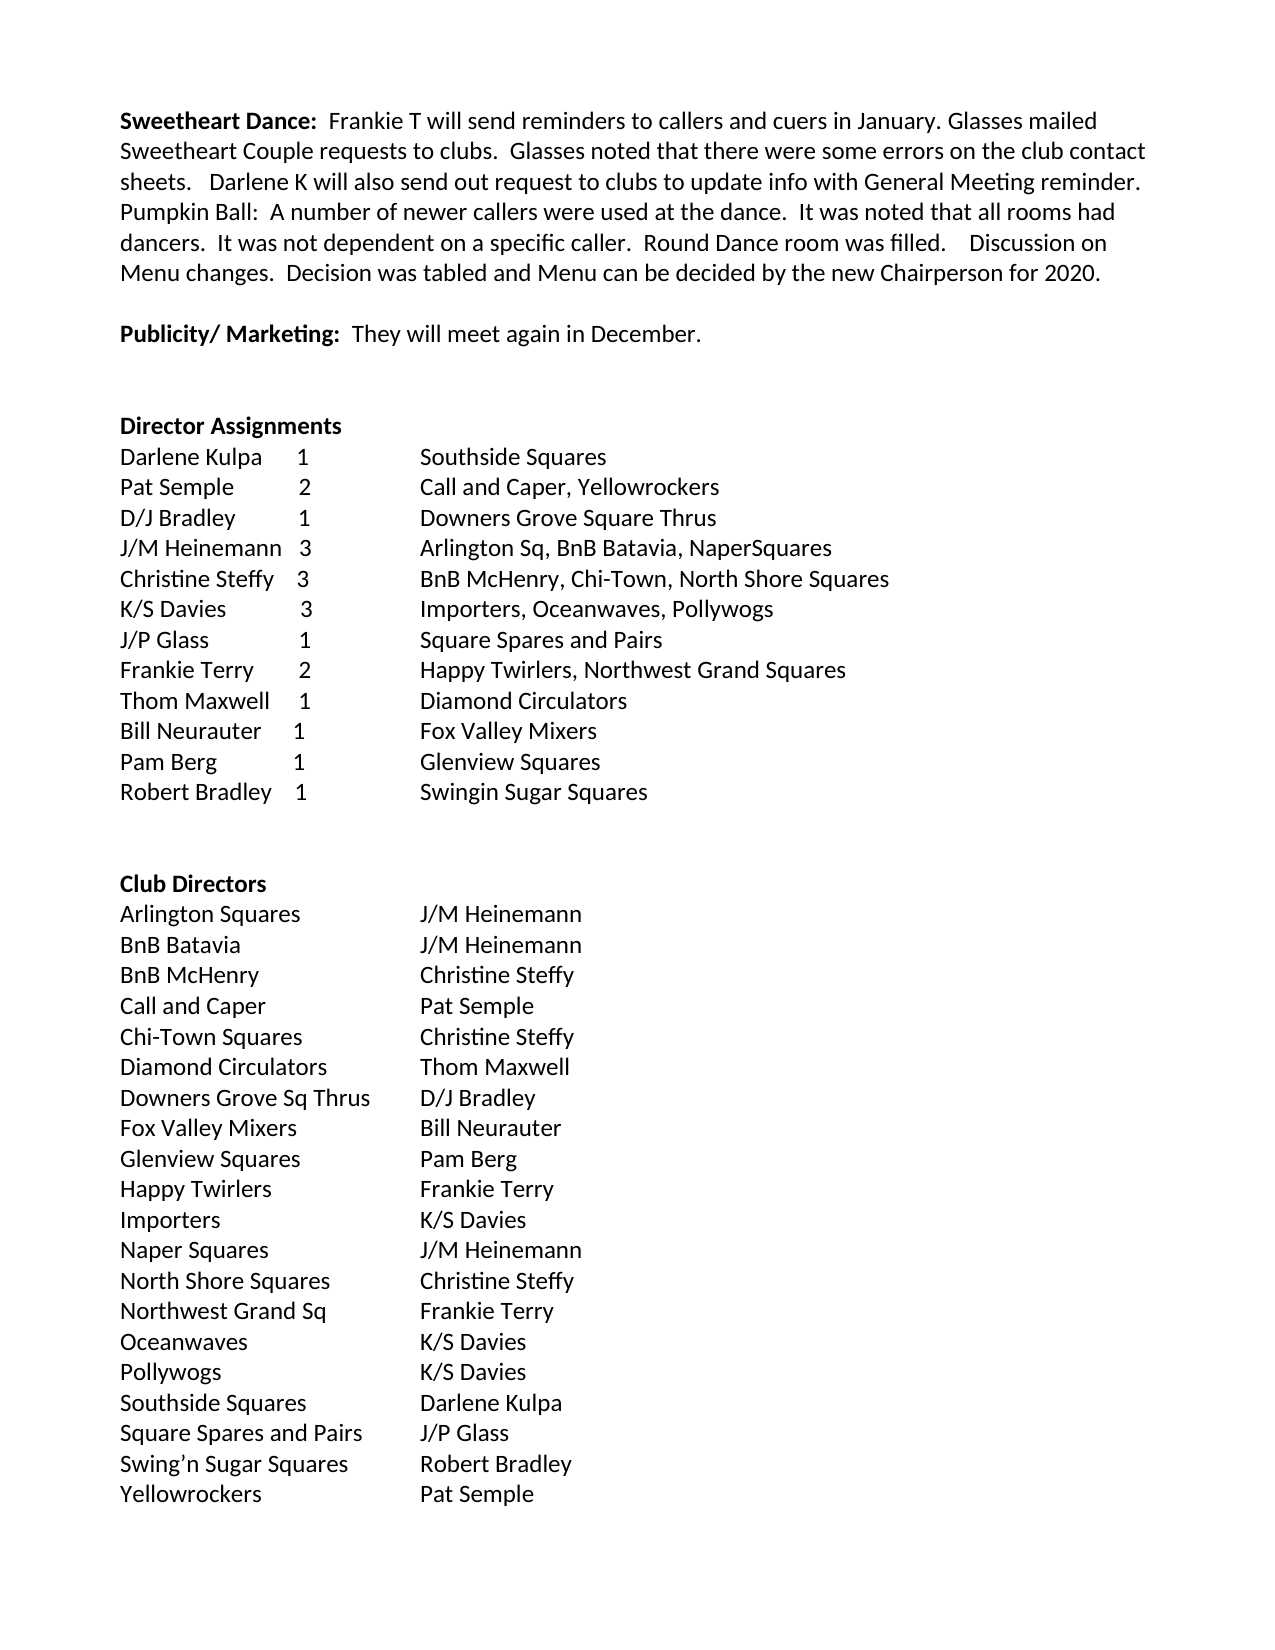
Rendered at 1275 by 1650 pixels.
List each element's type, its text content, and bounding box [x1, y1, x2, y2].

text North Shore Squares Christine Steffy [120, 1265, 1170, 1295]
text Frankie Terry 2 Happy Twirlers, Northwest Grand Squares [120, 654, 1170, 685]
text Robert Bradley 1 Swingin Sugar Squares [120, 776, 1170, 807]
text J/P Glass 1 Square Spares and Pairs [120, 624, 1170, 654]
text Naper Squares J/M Heinemann [120, 1234, 1170, 1265]
text J/M Heinemann 3 Arlington Sq, BnB Batavia, NaperSquares [120, 532, 1170, 563]
text Square Spares and Pairs J/P Glass [120, 1417, 1170, 1448]
text Northwest Grand Sq Frankie Terry [120, 1295, 1170, 1326]
text Christine Steffy 3 BnB McHenry, Chi-Town, North Shore Squares [120, 563, 1170, 593]
text Darlene Kulpa 1 Southside Squares [120, 441, 1170, 471]
text Fox Valley Mixers Bill Neurauter [120, 1112, 1170, 1143]
text Call and Caper Pat Semple [120, 990, 1170, 1021]
text Importers K/S Davies [120, 1204, 1170, 1234]
text Arlington Squares J/M Heinemann [120, 898, 1170, 929]
text BnB Batavia J/M Heinemann [120, 929, 1170, 959]
text Diamond Circulators Thom Maxwell [120, 1051, 1170, 1082]
text Pat Semple 2 Call and Caper, Yellowrockers [120, 471, 1170, 502]
text Pam Berg 1 Glenview Squares [120, 746, 1170, 776]
text Oceanwaves K/S Davies [120, 1326, 1170, 1356]
text Happy Twirlers Frankie Terry [120, 1173, 1170, 1204]
text Publicity/ Marketing: They will meet again in December. [120, 319, 1170, 349]
text Bill Neurauter 1 Fox Valley Mixers [120, 715, 1170, 746]
text Thom Maxwell 1 Diamond Circulators [120, 685, 1170, 715]
text Club Directors [120, 868, 1170, 898]
text Downers Grove Sq Thrus D/J Bradley [120, 1082, 1170, 1112]
text Pollywogs K/S Davies [120, 1356, 1170, 1387]
text Southside Squares Darlene Kulpa [120, 1387, 1170, 1417]
text BnB McHenry Christine Steffy [120, 959, 1170, 990]
text Pumpkin Ball: A number of newer callers were used at the dance. It was noted that all rooms had dancers. It was not dependent on a specific caller. Round Dance room was filled. Discussion on Menu changes. Decision was tabled and Menu can be decided by the new Chairperson for 2020. [120, 197, 1170, 288]
text Director Assignments [120, 410, 1170, 441]
text Yellowrockers Pat Semple [120, 1478, 1170, 1509]
text Chi-Town Squares Christine Steffy [120, 1021, 1170, 1051]
text Glenview Squares Pam Berg [120, 1143, 1170, 1173]
text Swing’n Sugar Squares Robert Bradley [120, 1448, 1170, 1478]
text Sweetheart Dance: Frankie T will send reminders to callers and cuers in January. Glasses mailed Sweetheart Couple requests to clubs. Glasses noted that there were some errors on the club contact sheets. Darlene K will also send out request to clubs to update info with General Meeting reminder. [120, 105, 1170, 197]
text D/J Bradley 1 Downers Grove Square Thrus [120, 502, 1170, 532]
text K/S Davies 3 Importers, Oceanwaves, Pollywogs [120, 593, 1170, 624]
